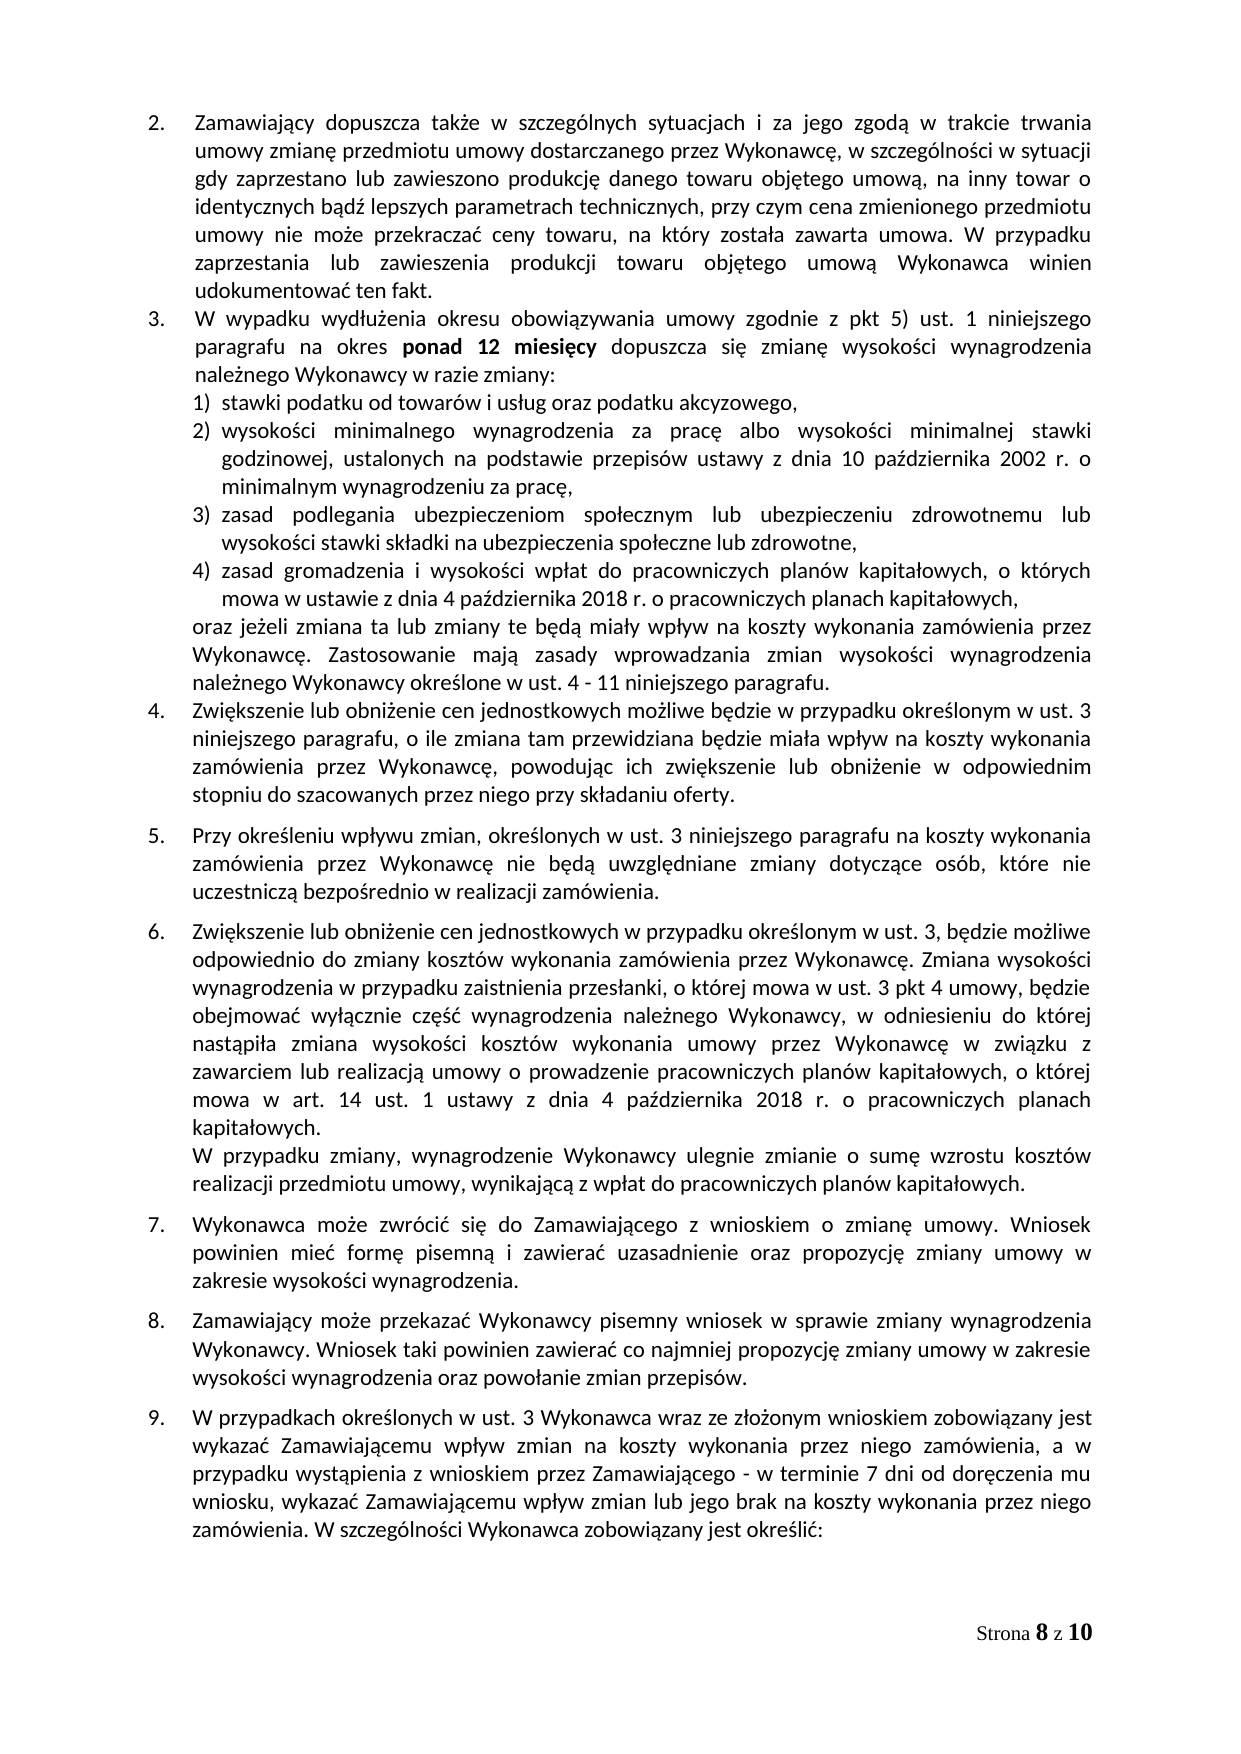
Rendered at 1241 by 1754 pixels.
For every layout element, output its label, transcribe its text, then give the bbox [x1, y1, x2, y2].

list zasad podlegania ubezpieczeniom społecznym lub ubezpieczeniu zdrowotnemu lub wysokości stawki składki na ubezpieczenia społeczne lub zdrowotne, [192, 500, 1093, 556]
list Zamawiający może przekazać Wykonawcy pisemny wniosek w sprawie zmiany wynagrodzenia Wykonawcy. Wniosek taki powinien zawierać co najmniej propozycję zmiany umowy w zakresie wysokości wynagrodzenia oraz powołanie zmian przepisów. [148, 1307, 1093, 1391]
list Przy określeniu wpływu zmian, określonych w ust. 3 niniejszego paragrafu na koszty wykonania zamówienia przez Wykonawcę nie będą uwzględniane zmiany dotyczące osób, które nie uczestniczą bezpośrednio w realizacji zamówienia. [148, 821, 1093, 905]
list wysokości minimalnego wynagrodzenia za pracę albo wysokości minimalnej stawki godzinowej, ustalonych na podstawie przepisów ustawy z dnia 10 października 2002 r. o minimalnym wynagrodzeniu za pracę, [192, 416, 1093, 500]
text oraz jeżeli zmiana ta lub zmiany te będą miały wpływ na koszty wykonania zamówienia przez Wykonawcę. Zastosowanie mają zasady wprowadzania zmian wysokości wynagrodzenia należnego Wykonawcy określone w ust. 4 - 11 niniejszego paragrafu. [192, 612, 1093, 696]
list Zwiększenie lub obniżenie cen jednostkowych możliwe będzie w przypadku określonym w ust. 3 niniejszego paragrafu, o ile zmiana tam przewidziana będzie miała wpływ na koszty wykonania zamówienia przez Wykonawcę, powodując ich zwiększenie lub obniżenie w odpowiednim stopniu do szacowanych przez niego przy składaniu oferty. [148, 696, 1093, 808]
list Zwiększenie lub obniżenie cen jednostkowych w przypadku określonym w ust. 3, będzie możliwe odpowiednio do zmiany kosztów wykonania zamówienia przez Wykonawcę. Zmiana wysokości wynagrodzenia w przypadku zaistnienia przesłanki, o której mowa w ust. 3 pkt 4 umowy, będzie obejmować wyłącznie część wynagrodzenia należnego Wykonawcy, w odniesieniu do której nastąpiła zmiana wysokości kosztów wykonania umowy przez Wykonawcę w związku z zawarciem lub realizacją umowy o prowadzenie pracowniczych planów kapitałowych, o której mowa w art. 14 ust. 1 ustawy z dnia 4 października 2018 r. o pracowniczych planach kapitałowych. W przypadku zmiany, wynagrodzenie Wykonawcy ulegnie zmianie o sumę wzrostu kosztów realizacji przedmiotu umowy, wynikającą z wpłat do pracowniczych planów kapitałowych. [148, 917, 1093, 1198]
list zasad gromadzenia i wysokości wpłat do pracowniczych planów kapitałowych, o których mowa w ustawie z dnia 4 października 2018 r. o pracowniczych planach kapitałowych, [192, 556, 1093, 612]
list W przypadkach określonych w ust. 3 Wykonawca wraz ze złożonym wnioskiem zobowiązany jest wykazać Zamawiającemu wpływ zmian na koszty wykonania przez niego zamówienia, a w przypadku wystąpienia z wnioskiem przez Zamawiającego - w terminie 7 dni od doręczenia mu wniosku, wykazać Zamawiającemu wpływ zmian lub jego brak na koszty wykonania przez niego zamówienia. W szczególności Wykonawca zobowiązany jest określić: [148, 1403, 1093, 1543]
list stawki podatku od towarów i usług oraz podatku akcyzowego, [192, 388, 1093, 416]
list W wypadku wydłużenia okresu obowiązywania umowy zgodnie z pkt 5) ust. 1 niniejszego paragrafu na okres ponad 12 miesięcy dopuszcza się zmianę wysokości wynagrodzenia należnego Wykonawcy w razie zmiany: [148, 304, 1093, 388]
list Zamawiający dopuszcza także w szczególnych sytuacjach i za jego zgodą w trakcie trwania umowy zmianę przedmiotu umowy dostarczanego przez Wykonawcę, w szczególności w sytuacji gdy zaprzestano lub zawieszono produkcję danego towaru objętego umową, na inny towar o identycznych bądź lepszych parametrach technicznych, przy czym cena zmienionego przedmiotu umowy nie może przekraczać ceny towaru, na który została zawarta umowa. W przypadku zaprzestania lub zawieszenia produkcji towaru objętego umową Wykonawca winien udokumentować ten fakt. [148, 108, 1093, 304]
list Wykonawca może zwrócić się do Zamawiającego z wnioskiem o zmianę umowy. Wniosek powinien mieć formę pisemną i zawierać uzasadnienie oraz propozycję zmiany umowy w zakresie wysokości wynagrodzenia. [148, 1210, 1093, 1294]
